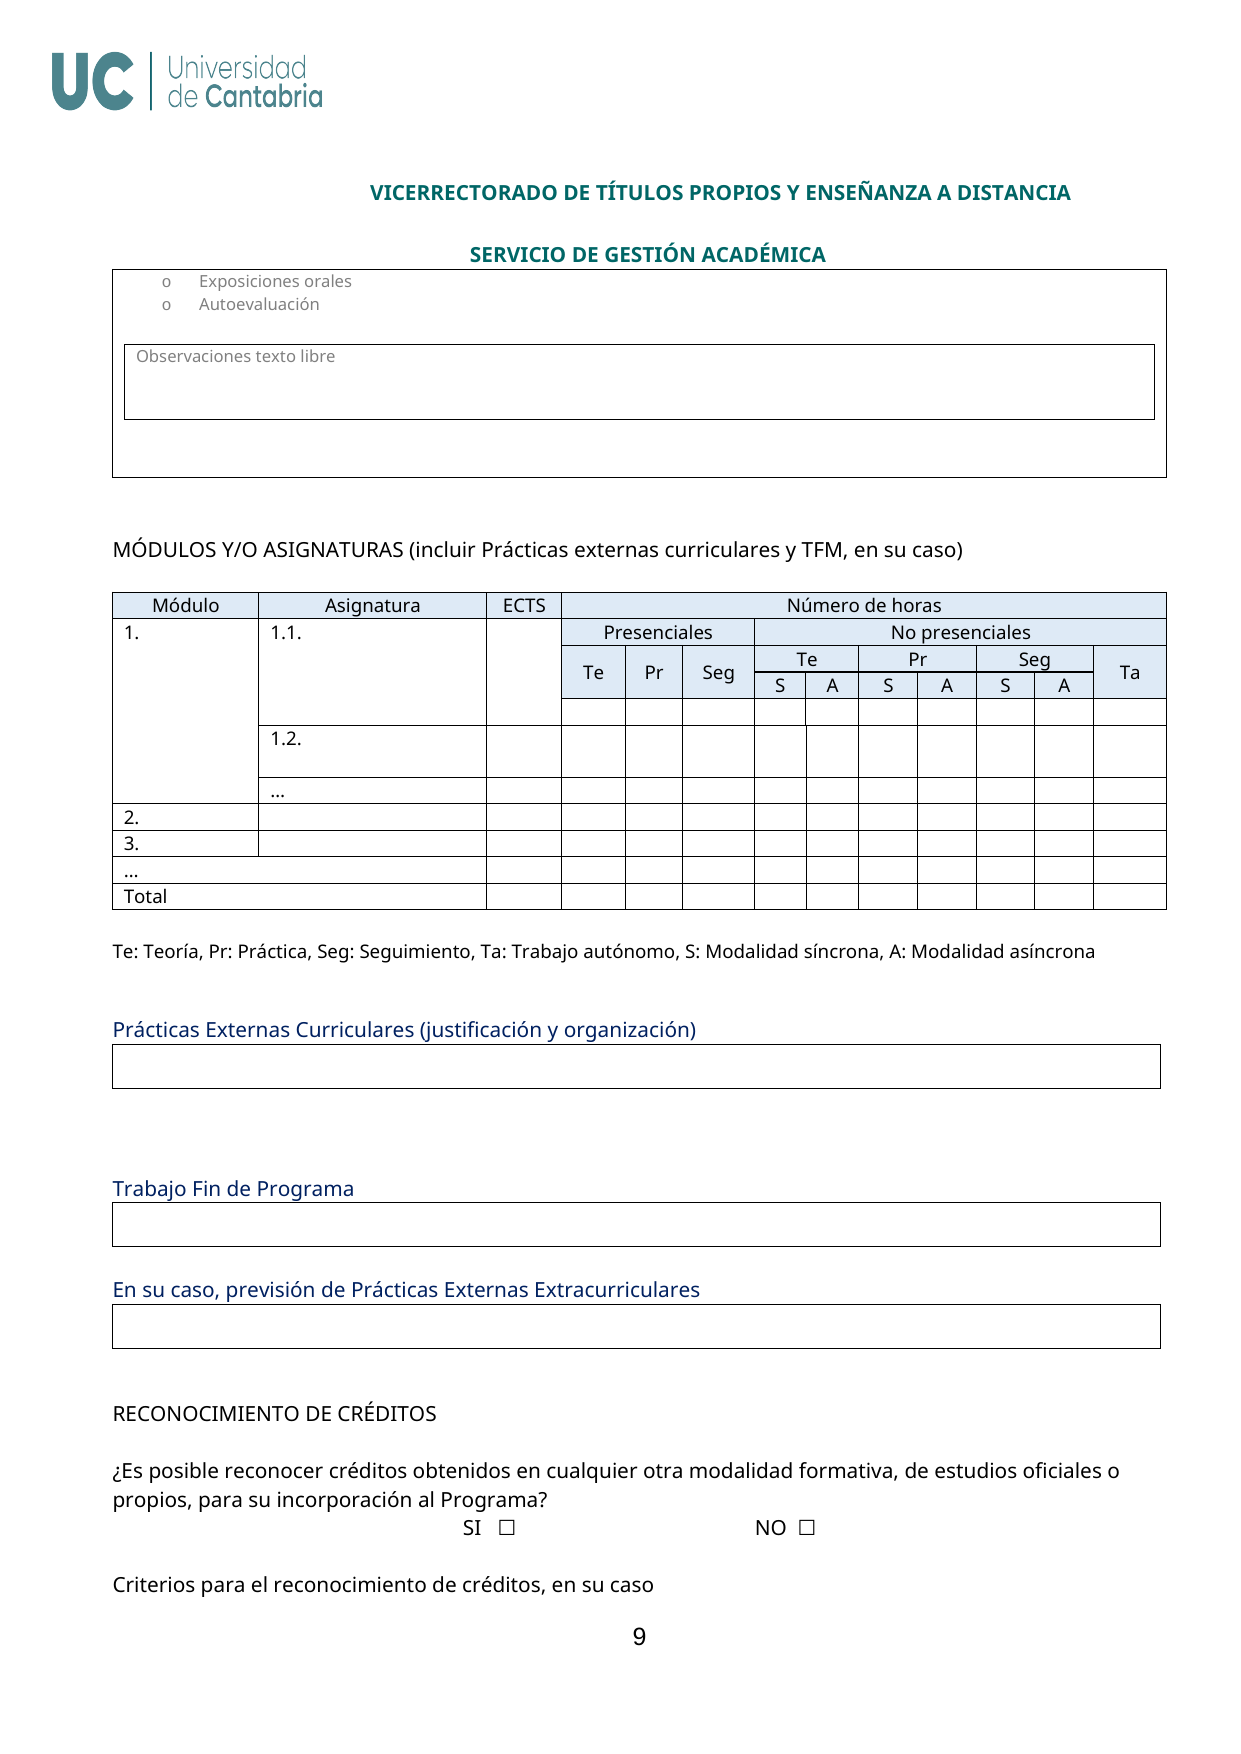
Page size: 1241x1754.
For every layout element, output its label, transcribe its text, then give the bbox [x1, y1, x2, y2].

table_cell [977, 804, 1034, 830]
table_cell Te [562, 646, 625, 698]
table_cell [683, 699, 754, 724]
table_cell [487, 619, 561, 724]
table_cell S [859, 673, 917, 698]
table_cell [977, 831, 1034, 856]
table_cell [1035, 804, 1093, 830]
table_cell 1. [113, 619, 258, 803]
table_cell [1094, 726, 1166, 777]
table_cell [626, 699, 682, 724]
table_cell [1035, 884, 1093, 909]
text En su caso, previsión de Prácticas Externas Extracurriculares [112, 1275, 1167, 1304]
table_cell [626, 831, 682, 856]
table_cell Total [113, 884, 486, 909]
table_cell [683, 884, 754, 909]
text Te: Teoría, Pr: Práctica, Seg: Seguimiento, Ta: Trabajo autónomo, S: Modalidad síncrona, A: Modalidad asíncrona [112, 939, 1167, 964]
table_cell [1094, 884, 1166, 909]
table_cell [807, 726, 858, 777]
table_cell [806, 699, 858, 724]
table_cell [977, 884, 1034, 909]
table_cell [1094, 699, 1166, 724]
table_cell [487, 804, 561, 830]
table_cell [918, 884, 976, 909]
table_cell Pr [859, 646, 976, 671]
text Criterios para el reconocimiento de créditos, en su caso [112, 1570, 1167, 1599]
table_cell [918, 804, 976, 830]
table_cell [1035, 778, 1093, 803]
table_cell [755, 804, 806, 830]
table_cell 1.1. [259, 619, 486, 724]
table_cell S [977, 673, 1034, 698]
table_cell [859, 726, 917, 777]
table_header Módulo [113, 593, 258, 618]
table_cell Presenciales [562, 619, 754, 645]
table_cell Pr [626, 646, 682, 698]
table_cell [562, 699, 625, 724]
table_cell [1094, 778, 1166, 803]
text Trabajo Fin de Programa [112, 1174, 1167, 1202]
table_cell A [1035, 673, 1093, 698]
table_cell [859, 857, 917, 883]
table_cell [1094, 857, 1166, 883]
table_cell … [259, 778, 486, 803]
table_cell [859, 778, 917, 803]
table_cell [487, 857, 561, 883]
table_cell 1.2. [259, 726, 486, 777]
table_cell [1094, 831, 1166, 856]
table_cell Ta [1094, 646, 1166, 698]
table_cell Seg [683, 646, 754, 698]
table_cell [683, 831, 754, 856]
table_cell [683, 778, 754, 803]
table_cell [487, 831, 561, 856]
table_cell [755, 726, 806, 777]
table_cell [977, 699, 1034, 724]
table_cell [626, 884, 682, 909]
table_cell [626, 857, 682, 883]
table_cell 3. [113, 831, 258, 856]
table_cell [755, 884, 806, 909]
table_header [113, 270, 1166, 477]
table_cell [1035, 699, 1093, 724]
table_cell [562, 726, 625, 777]
table_cell [1035, 726, 1093, 777]
table_cell [683, 726, 754, 777]
table_cell A [806, 673, 858, 698]
table_cell [918, 726, 976, 777]
table_cell [859, 699, 917, 724]
table_cell [807, 778, 858, 803]
table_cell [259, 804, 486, 830]
table_header [113, 1305, 1160, 1347]
table_cell [562, 884, 625, 909]
table_cell [918, 778, 976, 803]
table_header Asignatura [259, 593, 486, 618]
table_header Número de horas [562, 593, 1166, 618]
table_cell [1035, 857, 1093, 883]
table_cell [755, 831, 806, 856]
text Prácticas Externas Curriculares (justificación y organización) [112, 1015, 1167, 1044]
table_cell [562, 857, 625, 883]
text MÓDULOS Y/O ASIGNATURAS (incluir Prácticas externas curriculares y TFM, en su caso) [112, 535, 1167, 563]
table_cell S [755, 673, 805, 698]
table_cell [977, 857, 1034, 883]
table_cell [1035, 831, 1093, 856]
table_cell [859, 831, 917, 856]
table_cell [918, 831, 976, 856]
table_cell [918, 857, 976, 883]
table_cell [755, 857, 806, 883]
table_cell [1094, 804, 1166, 830]
table_cell [859, 804, 917, 830]
table_cell [487, 726, 561, 777]
table_cell [683, 804, 754, 830]
picture [38, 29, 336, 133]
table_cell No presenciales [755, 619, 1166, 645]
table_cell [918, 699, 976, 724]
table_cell [626, 726, 682, 777]
table_cell [487, 778, 561, 803]
table_cell A [918, 673, 976, 698]
table_cell [487, 884, 561, 909]
table_cell [755, 699, 805, 724]
table_cell 2. [113, 804, 258, 830]
table_cell [807, 804, 858, 830]
table_header ECTS [487, 593, 561, 618]
table_cell [562, 804, 625, 830]
table_cell [977, 726, 1034, 777]
text ¿Es posible reconocer créditos obtenidos en cualquier otra modalidad formativa, de estudios oficiales o propios, para su incorporación al Programa? [112, 1456, 1167, 1513]
table_cell [977, 778, 1034, 803]
table_header [113, 1203, 1160, 1246]
table_header [113, 1045, 1160, 1087]
table_cell [859, 884, 917, 909]
text RECONOCIMIENTO DE CRÉDITOS [112, 1399, 1167, 1428]
table_cell [562, 831, 625, 856]
table_cell Seg [977, 646, 1093, 671]
table_cell [755, 778, 806, 803]
table_cell [562, 778, 625, 803]
table_cell Te [755, 646, 858, 671]
text SI NO [112, 1513, 1167, 1542]
table_cell [807, 831, 858, 856]
table_cell [259, 831, 486, 856]
table_cell [807, 857, 858, 883]
table_cell [807, 884, 858, 909]
table_cell [626, 778, 682, 803]
table_cell … [113, 857, 486, 883]
table_cell [626, 804, 682, 830]
table_cell [683, 857, 754, 883]
